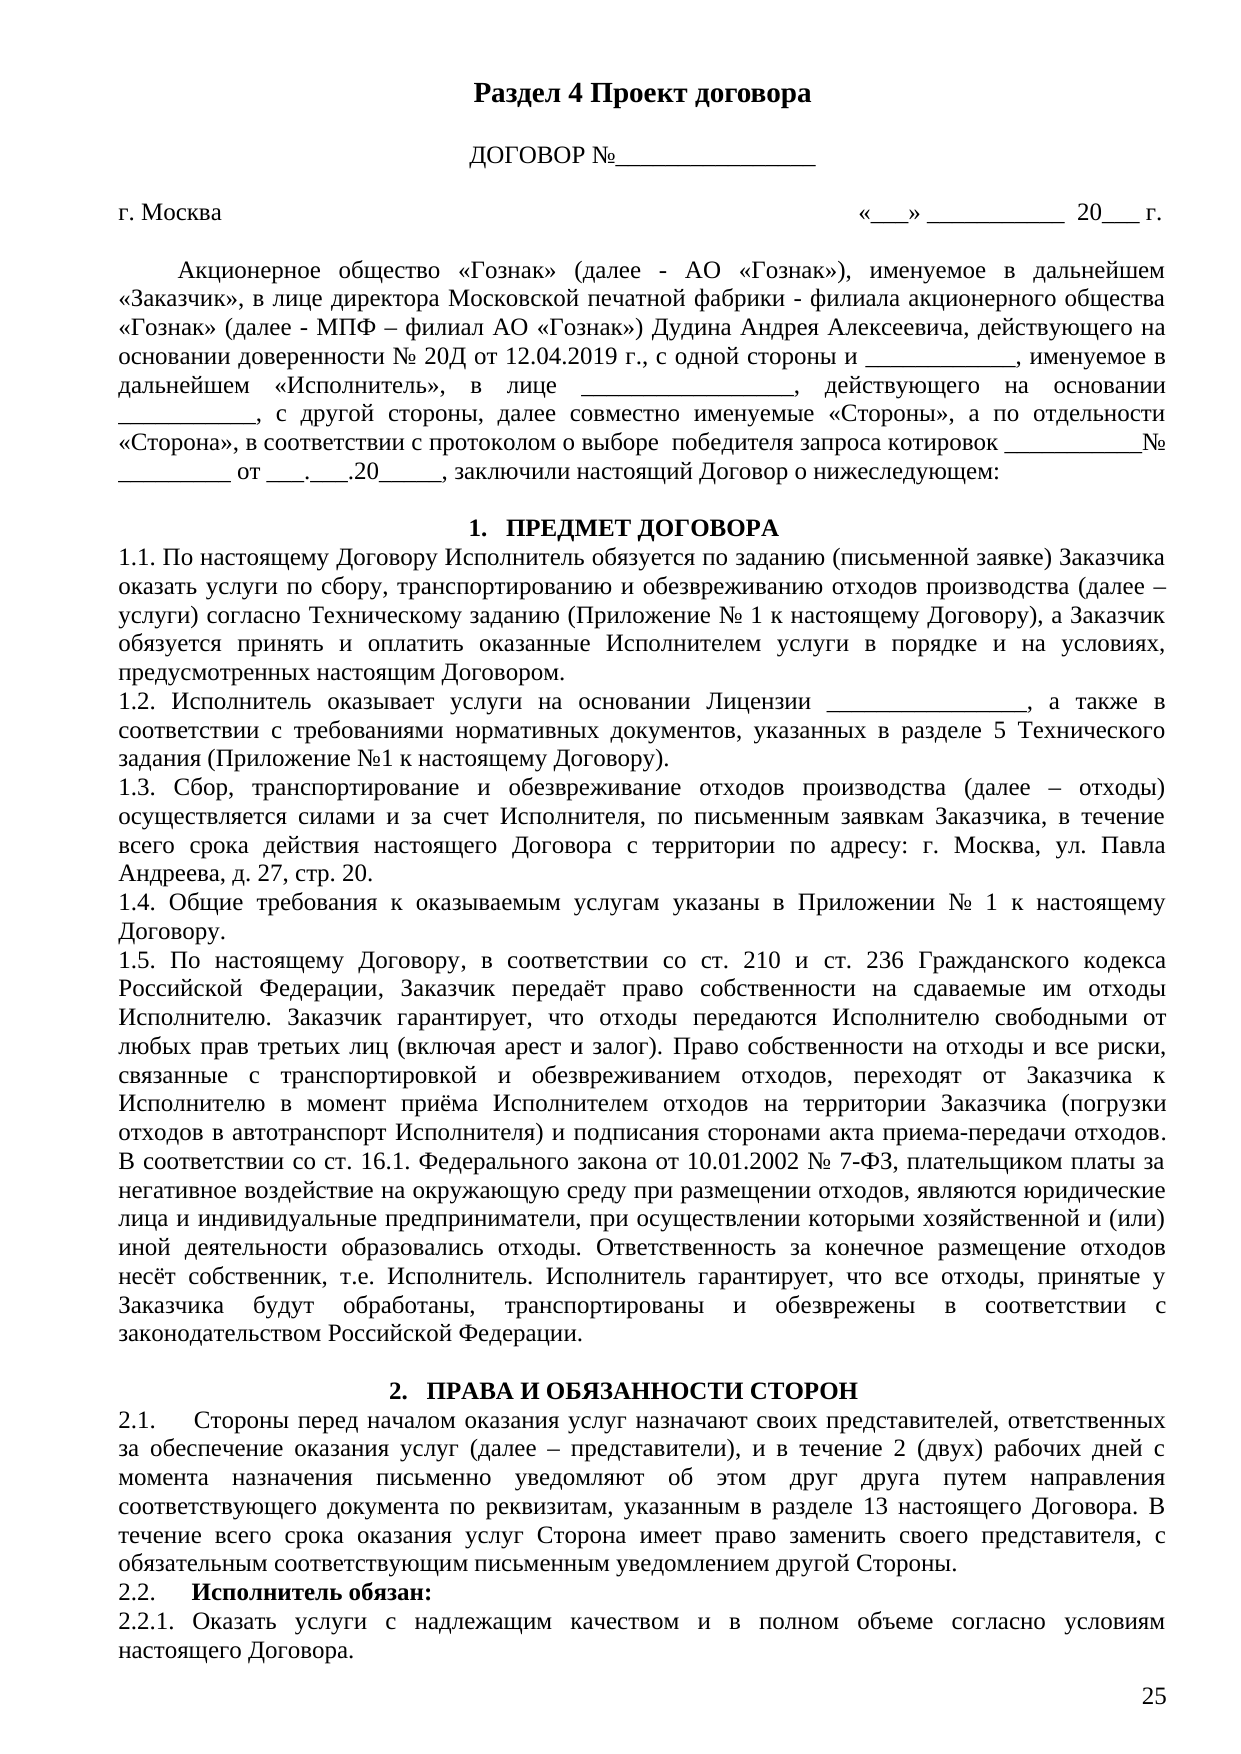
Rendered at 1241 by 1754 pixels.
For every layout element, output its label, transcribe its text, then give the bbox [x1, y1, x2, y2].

text 1.2. Исполнитель оказывает услуги на основании Лицензии ________________, а также в соответствии с требованиями нормативных документов, указанных в разделе 5 Технического задания (Приложение №1 к настоящему Договору). [118, 686, 1167, 772]
text г. Москва «___» ___________ 20___ г. [118, 197, 1167, 226]
list Оказать услуги с надлежащим качеством и в полном объеме согласно условиям настоящего Договора. [118, 1606, 1167, 1663]
list Стороны перед началом оказания услуг назначают своих представителей, ответственных за обеспечение оказания услуг (далее – представители), и в течение 2 (двух) рабочих дней с момента назначения письменно уведомляют об этом друг друга путем направления соответствующего документа по реквизитам, указанным в разделе 13 настоящего Договора. В течение всего срока оказания услуг Сторона имеет право заменить своего представителя, с обязательным соответствующим письменным уведомлением другой Стороны. [118, 1405, 1167, 1577]
list ПРЕДМЕТ ДОГОВОРА [81, 513, 1167, 542]
text 1.5. По настоящему Договору, в соответствии со ст. 210 и ст. 236 Гражданского кодекса Российской Федерации, Заказчик передаёт право собственности на сдаваемые им отходы Исполнителю. Заказчик гарантирует, что отходы передаются Исполнителю свободными от любых прав третьих лиц (включая арест и залог). Право собственности на отходы и все риски, связанные с транспортировкой и обезвреживанием отходов, переходят от Заказчика к Исполнителю в момент приёма Исполнителем отходов на территории Заказчика (погрузки отходов в автотранспорт Исполнителя) и подписания сторонами акта приема-передачи отходов. В соответствии со ст. 16.1. Федерального закона от 10.01.2002 № 7-ФЗ, плательщиком платы за негативное воздействие на окружающую среду при размещении отходов, являются юридические лица и индивидуальные предприниматели, при осуществлении которыми хозяйственной и (или) иной деятельности образовались отходы. Ответственность за конечное размещение отходов несёт собственник, т.е. Исполнитель. Исполнитель гарантирует, что все отходы, принятые у Заказчика будут обработаны, транспортированы и обезврежены в соответствии с законодательством Российской Федерации. [118, 945, 1167, 1347]
text 1.1. По настоящему Договору Исполнитель обязуется по заданию (письменной заявке) Заказчика оказать услуги по сбору, транспортированию и обезвреживанию отходов производства (далее – услуги) согласно Техническому заданию (Приложение № 1 к настоящему Договору), а Заказчик обязуется принять и оплатить оказанные Исполнителем услуги в порядке и на условиях, предусмотренных настоящим Договором. [118, 542, 1167, 686]
text ДОГОВОР №________________ [118, 140, 1167, 168]
text Раздел 4 Проект договора [118, 75, 1167, 108]
list ПРАВА И ОБЯЗАННОСТИ СТОРОН [81, 1376, 1167, 1405]
text 1.3. Сбор, транспортирование и обезвреживание отходов производства (далее – отходы) осуществляется силами и за счет Исполнителя, по письменным заявкам Заказчика, в течение всего срока действия настоящего Договора с территории по адресу: г. Москва, ул. Павла Андреева, д. 27, стр. 20. [118, 772, 1167, 887]
list Исполнитель обязан: [118, 1577, 1167, 1606]
text 1.4. Общие требования к оказываемым услугам указаны в Приложении № 1 к настоящему Договору. [118, 887, 1167, 945]
text Акционерное общество «Гознак» (далее - АО «Гознак»), именуемое в дальнейшем «Заказчик», в лице директора Московской печатной фабрики - филиала акционерного общества «Гознак» (далее - МПФ – филиал АО «Гознак») Дудина Андрея Алексеевича, действующего на основании доверенности № 20Д от 12.04.2019 г., с одной стороны и ____________, именуемое в дальнейшем «Исполнитель», в лице _________________, действующего на основании ___________, с другой стороны, далее совместно именуемые «Стороны», а по отдельности «Сторона», в соответствии с протоколом о выборе победителя запроса котировок ___________№ _________ от ___.___.20_____, заключили настоящий Договор о нижеследующем: [118, 255, 1167, 485]
